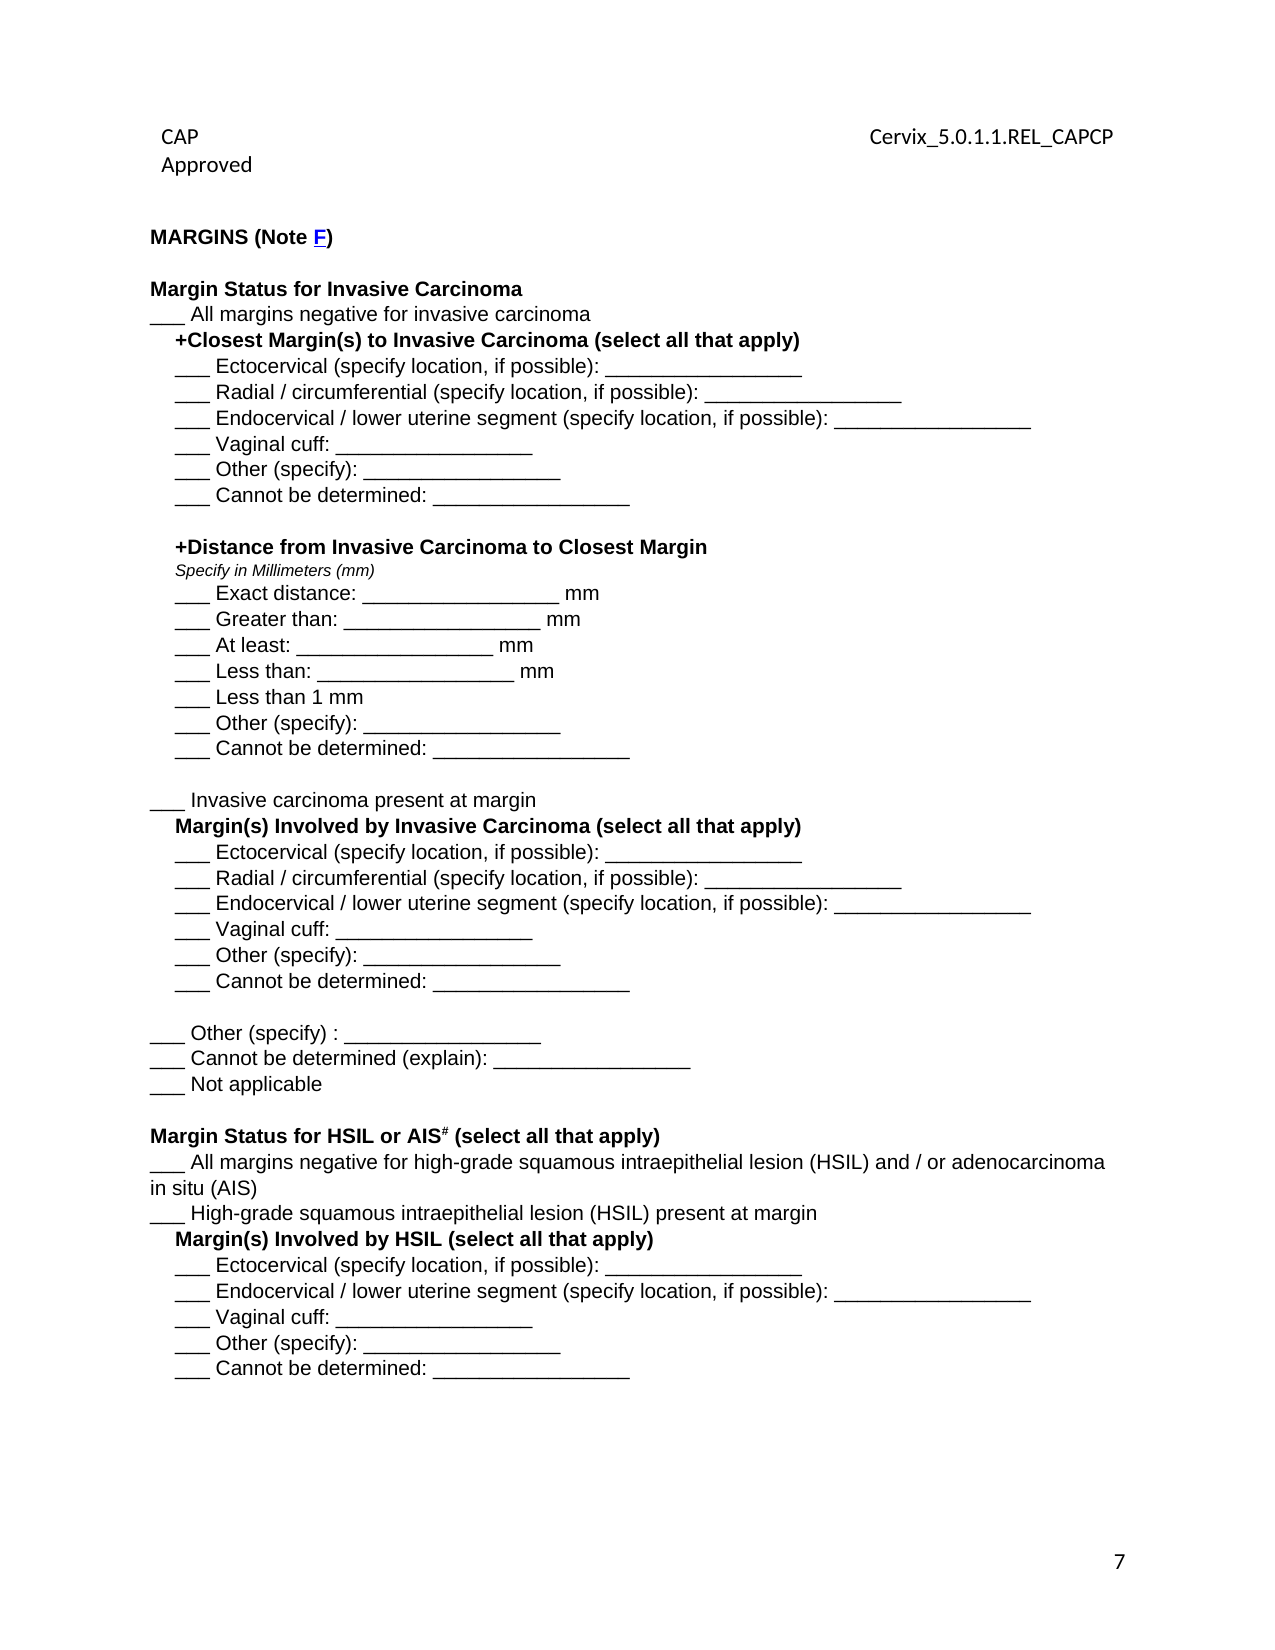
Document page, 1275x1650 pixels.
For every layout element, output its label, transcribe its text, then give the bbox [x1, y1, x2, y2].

text ___ All margins negative for high-grade squamous intraepithelial lesion (HSIL) and / or adenocarcinoma in situ (AIS) [150, 1149, 1125, 1199]
text ___ Less than 1 mm [150, 684, 1125, 708]
text Margin(s) Involved by Invasive Carcinoma (select all that apply) [150, 814, 1125, 838]
text ___ Cannot be determined (explain): _________________ [150, 1046, 1125, 1070]
text ___ Invasive carcinoma present at margin [150, 788, 1125, 812]
text ___ High-grade squamous intraepithelial lesion (HSIL) present at margin [150, 1201, 1125, 1225]
text ___ Endocervical / lower uterine segment (specify location, if possible): _________________ [150, 891, 1125, 915]
text ___ Vaginal cuff: _________________ [150, 917, 1125, 941]
text ___ Other (specify): _________________ [150, 1330, 1125, 1354]
text ___ Cannot be determined: _________________ [150, 483, 1125, 507]
text ___ Vaginal cuff: _________________ [150, 431, 1125, 455]
text +Distance from Invasive Carcinoma to Closest Margin [150, 535, 1125, 559]
text Margin(s) Involved by HSIL (select all that apply) [150, 1227, 1125, 1251]
text ___ Cannot be determined: _________________ [150, 736, 1125, 760]
text +Closest Margin(s) to Invasive Carcinoma (select all that apply) [150, 328, 1125, 352]
text ___ All margins negative for invasive carcinoma [150, 302, 1125, 326]
text ___ At least: _________________ mm [150, 633, 1125, 657]
text Margin Status for Invasive Carcinoma [150, 276, 1125, 300]
text ___ Other (specify): _________________ [150, 457, 1125, 481]
text ___ Cannot be determined: _________________ [150, 1356, 1125, 1380]
text MARGINS (Note F) [150, 225, 1125, 249]
text Margin Status for HSIL or AIS# (select all that apply) [150, 1124, 1125, 1148]
text ___ Ectocervical (specify location, if possible): _________________ [150, 1253, 1125, 1277]
text ___ Radial / circumferential (specify location, if possible): _________________ [150, 380, 1125, 404]
text ___ Other (specify) : _________________ [150, 1020, 1125, 1044]
text Specify in Millimeters (mm) [150, 561, 1125, 580]
text ___ Vaginal cuff: _________________ [150, 1304, 1125, 1328]
text ___ Endocervical / lower uterine segment (specify location, if possible): _________________ [150, 1279, 1125, 1303]
text ___ Less than: _________________ mm [150, 659, 1125, 683]
text ___ Other (specify): _________________ [150, 943, 1125, 967]
text ___ Cannot be determined: _________________ [150, 969, 1125, 993]
text ___ Ectocervical (specify location, if possible): _________________ [150, 354, 1125, 378]
text ___ Endocervical / lower uterine segment (specify location, if possible): _________________ [150, 406, 1125, 429]
text ___ Not applicable [150, 1072, 1125, 1096]
text ___ Greater than: _________________ mm [150, 607, 1125, 631]
text ___ Other (specify): _________________ [150, 710, 1125, 734]
text ___ Radial / circumferential (specify location, if possible): _________________ [150, 865, 1125, 889]
text ___ Ectocervical (specify location, if possible): _________________ [150, 839, 1125, 863]
text ___ Exact distance: _________________ mm [150, 581, 1125, 605]
